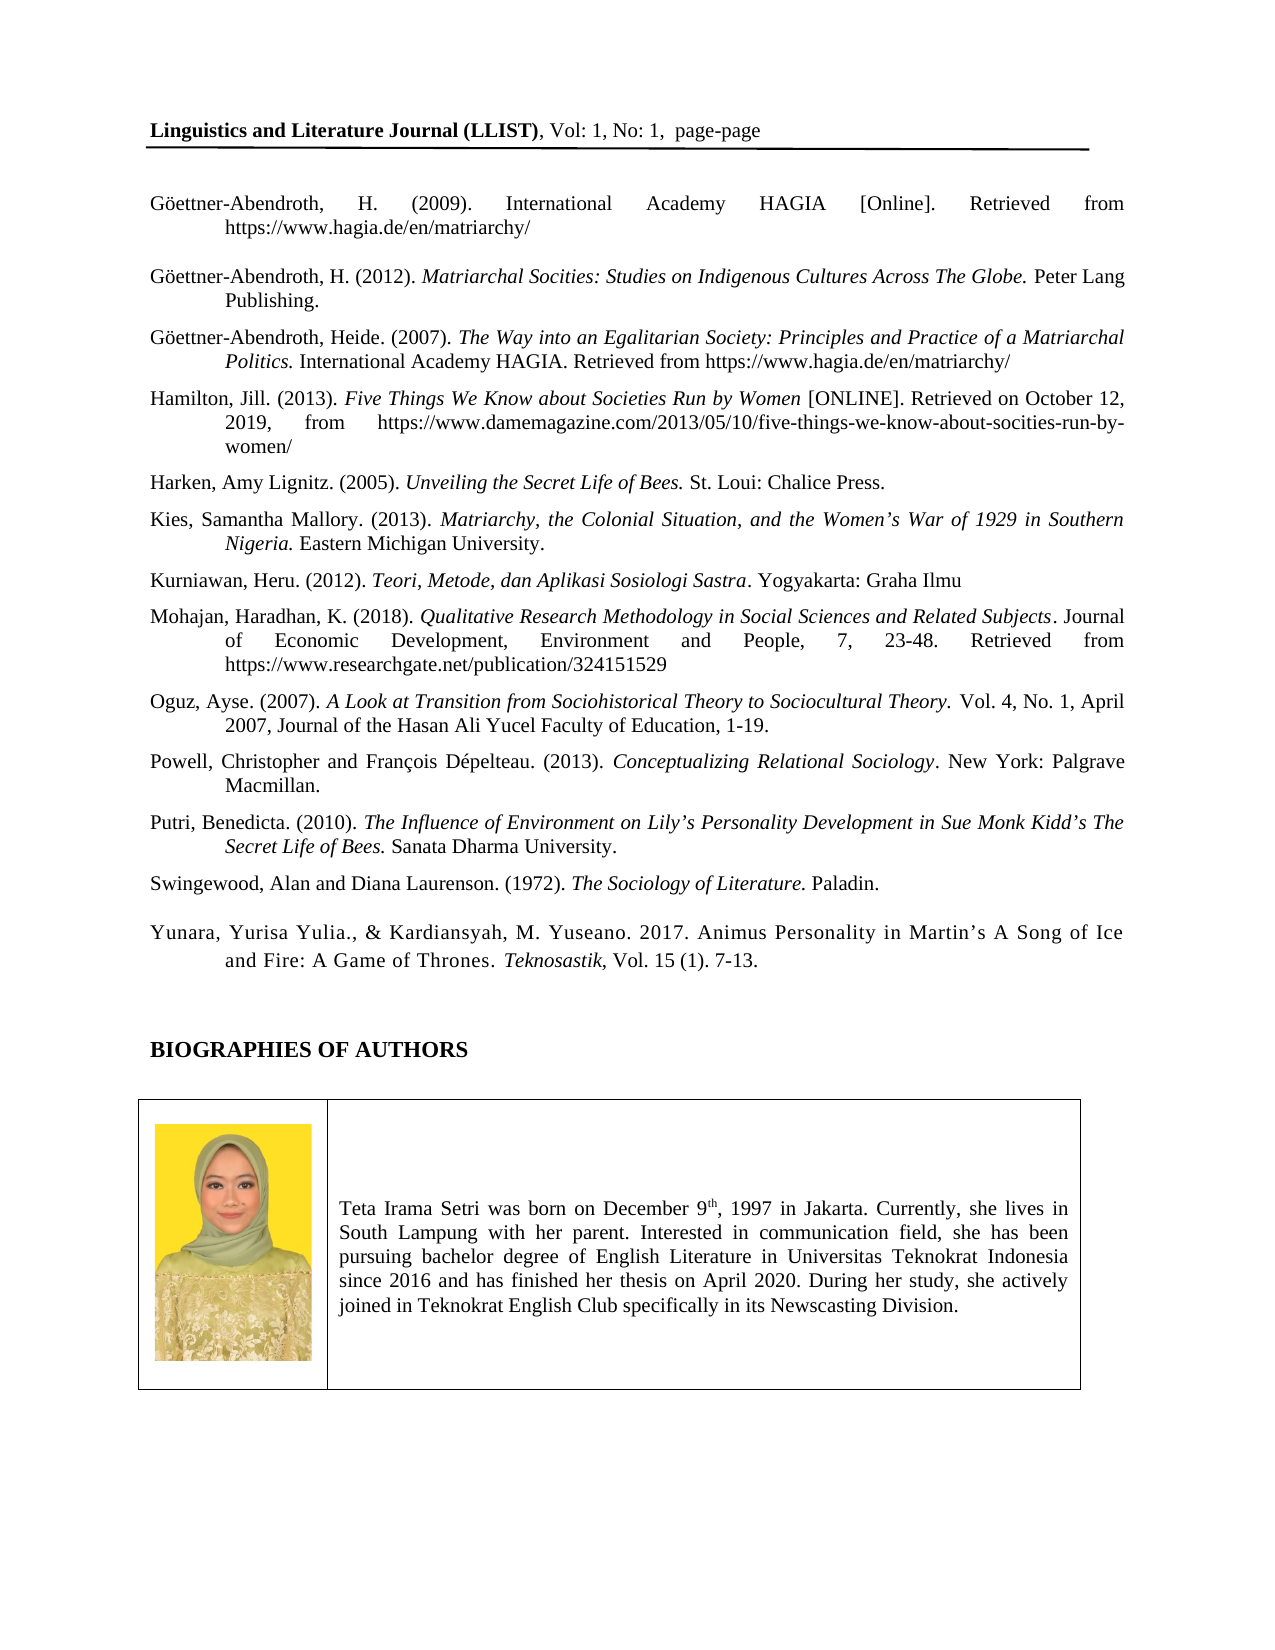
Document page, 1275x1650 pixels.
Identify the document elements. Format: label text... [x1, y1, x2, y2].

text Hamilton, Jill. (2013). Five Things We Know about Societies Run by Women [ONLINE]. Retrieved on October 12, 2019, from https://www.damemagazine.com/2013/05/10/five-things-we-know-about-socities-run-by-women/ [150, 386, 1125, 458]
table_header [139, 1100, 327, 1388]
text Harken, Amy Lignitz. (2005). Unveiling the Secret Life of Bees. St. Loui: Chalice Press. [150, 470, 1119, 494]
text Kies, Samantha Mallory. (2013). Matriarchy, the Colonial Situation, and the Women’s War of 1929 in Southern Nigeria. Eastern Michigan University. [150, 507, 1125, 555]
table_header Teta Irama Setri was born on December 9th, 1997 in Jakarta. Currently, she lives in South Lampung with her parent. Interested in communication field, she has been pursuing bachelor degree of English Literature in Universitas Teknokrat Indonesia since 2016 and has finished her thesis on April 2020. During her study, she actively joined in Teknokrat English Club specifically in its Newscasting Division. [328, 1100, 1080, 1388]
text BIOGRAPHIES OF AUTHORS [150, 1036, 1125, 1063]
text Powell, Christopher and François Dépelteau. (2013). Conceptualizing Relational Sociology. New York: Palgrave Macmillan. [150, 749, 1125, 797]
picture [154, 1124, 312, 1361]
text Göettner-Abendroth, H. (2009). International Academy HAGIA [Online]. Retrieved from https://www.hagia.de/en/matriarchy/ [150, 191, 1125, 239]
text Swingewood, Alan and Diana Laurenson. (1972). The Sociology of Literature. Paladin. [150, 871, 1125, 895]
text Oguz, Ayse. (2007). A Look at Transition from Sociohistorical Theory to Sociocultural Theory. Vol. 4, No. 1, April 2007, Journal of the Hasan Ali Yucel Faculty of Education, 1-19. [150, 689, 1125, 737]
text Yunara, Yurisa Yulia., & Kardiansyah, M. Yuseano. 2017. Animus Personality in Martin’s A Song of Ice and Fire: A Game of Thrones. Teknosastik, Vol. 15 (1). 7-13. [150, 920, 1125, 972]
text Mohajan, Haradhan, K. (2018). Qualitative Research Methodology in Social Sciences and Related Subjects. Journal of Economic Development, Environment and People, 7, 23-48. Retrieved from https://www.researchgate.net/publication/324151529 [150, 604, 1125, 676]
text Kurniawan, Heru. (2012). Teori, Metode, dan Aplikasi Sosiologi Sastra. Yogyakarta: Graha Ilmu [150, 567, 1113, 592]
text Putri, Benedicta. (2010). The Influence of Environment on Lily’s Personality Development in Sue Monk Kidd’s The Secret Life of Bees. Sanata Dharma University. [150, 810, 1125, 858]
text Göettner-Abendroth, H. (2012). Matriarchal Socities: Studies on Indigenous Cultures Across The Globe. Peter Lang Publishing. [150, 264, 1125, 312]
text Göettner-Abendroth, Heide. (2007). The Way into an Egalitarian Society: Principles and Practice of a Matriarchal Politics. International Academy HAGIA. Retrieved from https://www.hagia.de/en/matriarchy/ [150, 325, 1125, 373]
